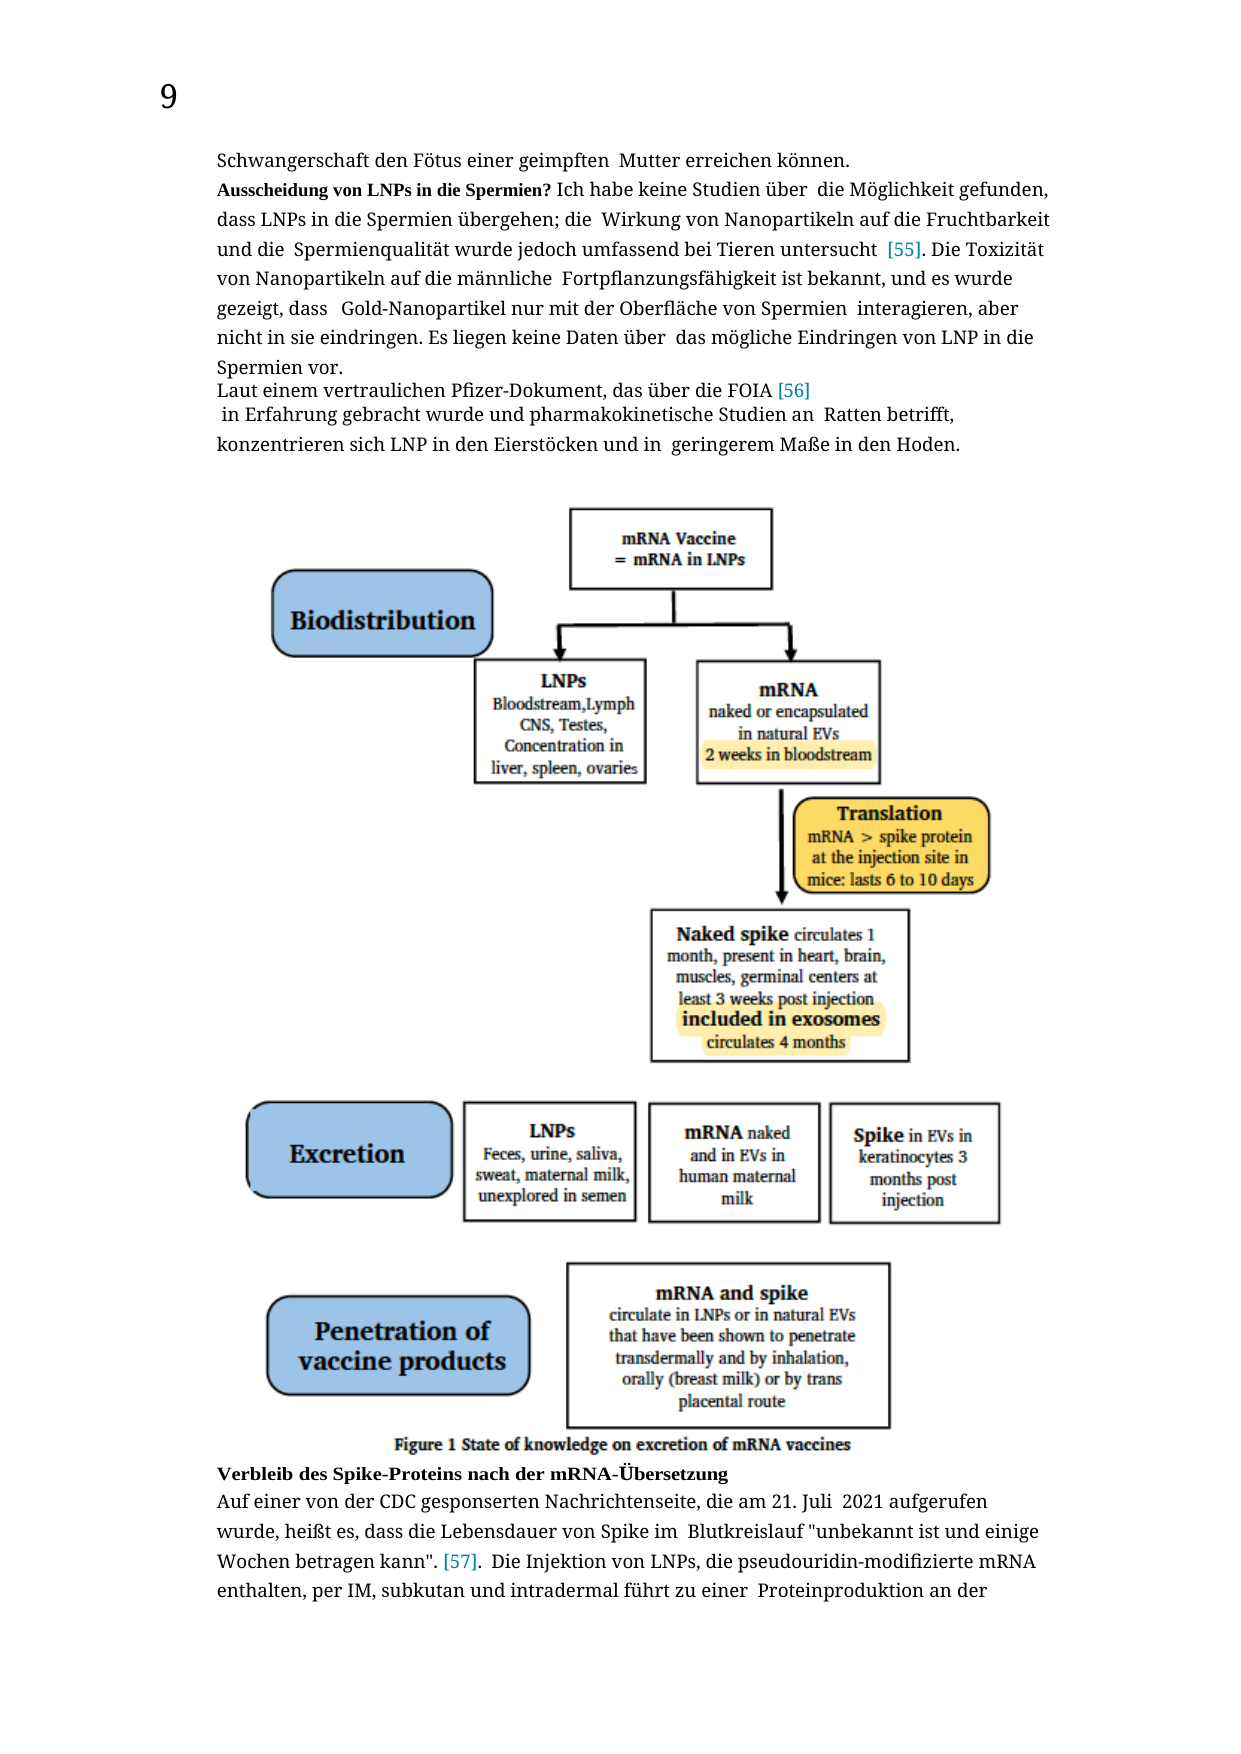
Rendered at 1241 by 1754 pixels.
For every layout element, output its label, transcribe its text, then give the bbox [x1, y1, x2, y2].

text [217, 1489, 1054, 1603]
picture [240, 494, 1036, 1461]
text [217, 147, 1054, 173]
text in Erfahrung gebracht wurde und pharmakokinetische Studien an Ratten betrifft, konzentrieren sich LNP in den Eierstöcken und in geringerem Maße in den Hoden. [217, 401, 1054, 457]
text Ausscheidung von LNPs in die Spermien? Ich habe keine Studien über die Möglichkeit gefunden, dass LNPs in die Spermien übergehen; die Wirkung von Nanopartikeln auf die Fruchtbarkeit und die Spermienqualität wurde jedoch umfassend bei Tieren untersucht [55]. Die Toxizität von Nanopartikeln auf die männliche Fortpflanzungsfähigkeit ist bekannt, und es wurde gezeigt, dass Gold-Nanopartikel nur mit der Oberfläche von Spermien interagieren, aber nicht in sie eindringen. Es liegen keine Daten über das mögliche Eindringen von LNP in die Spermien vor. [217, 177, 1054, 380]
text Laut einem vertraulichen Pfizer-Dokument, das über die FOIA [56] [217, 384, 1054, 401]
